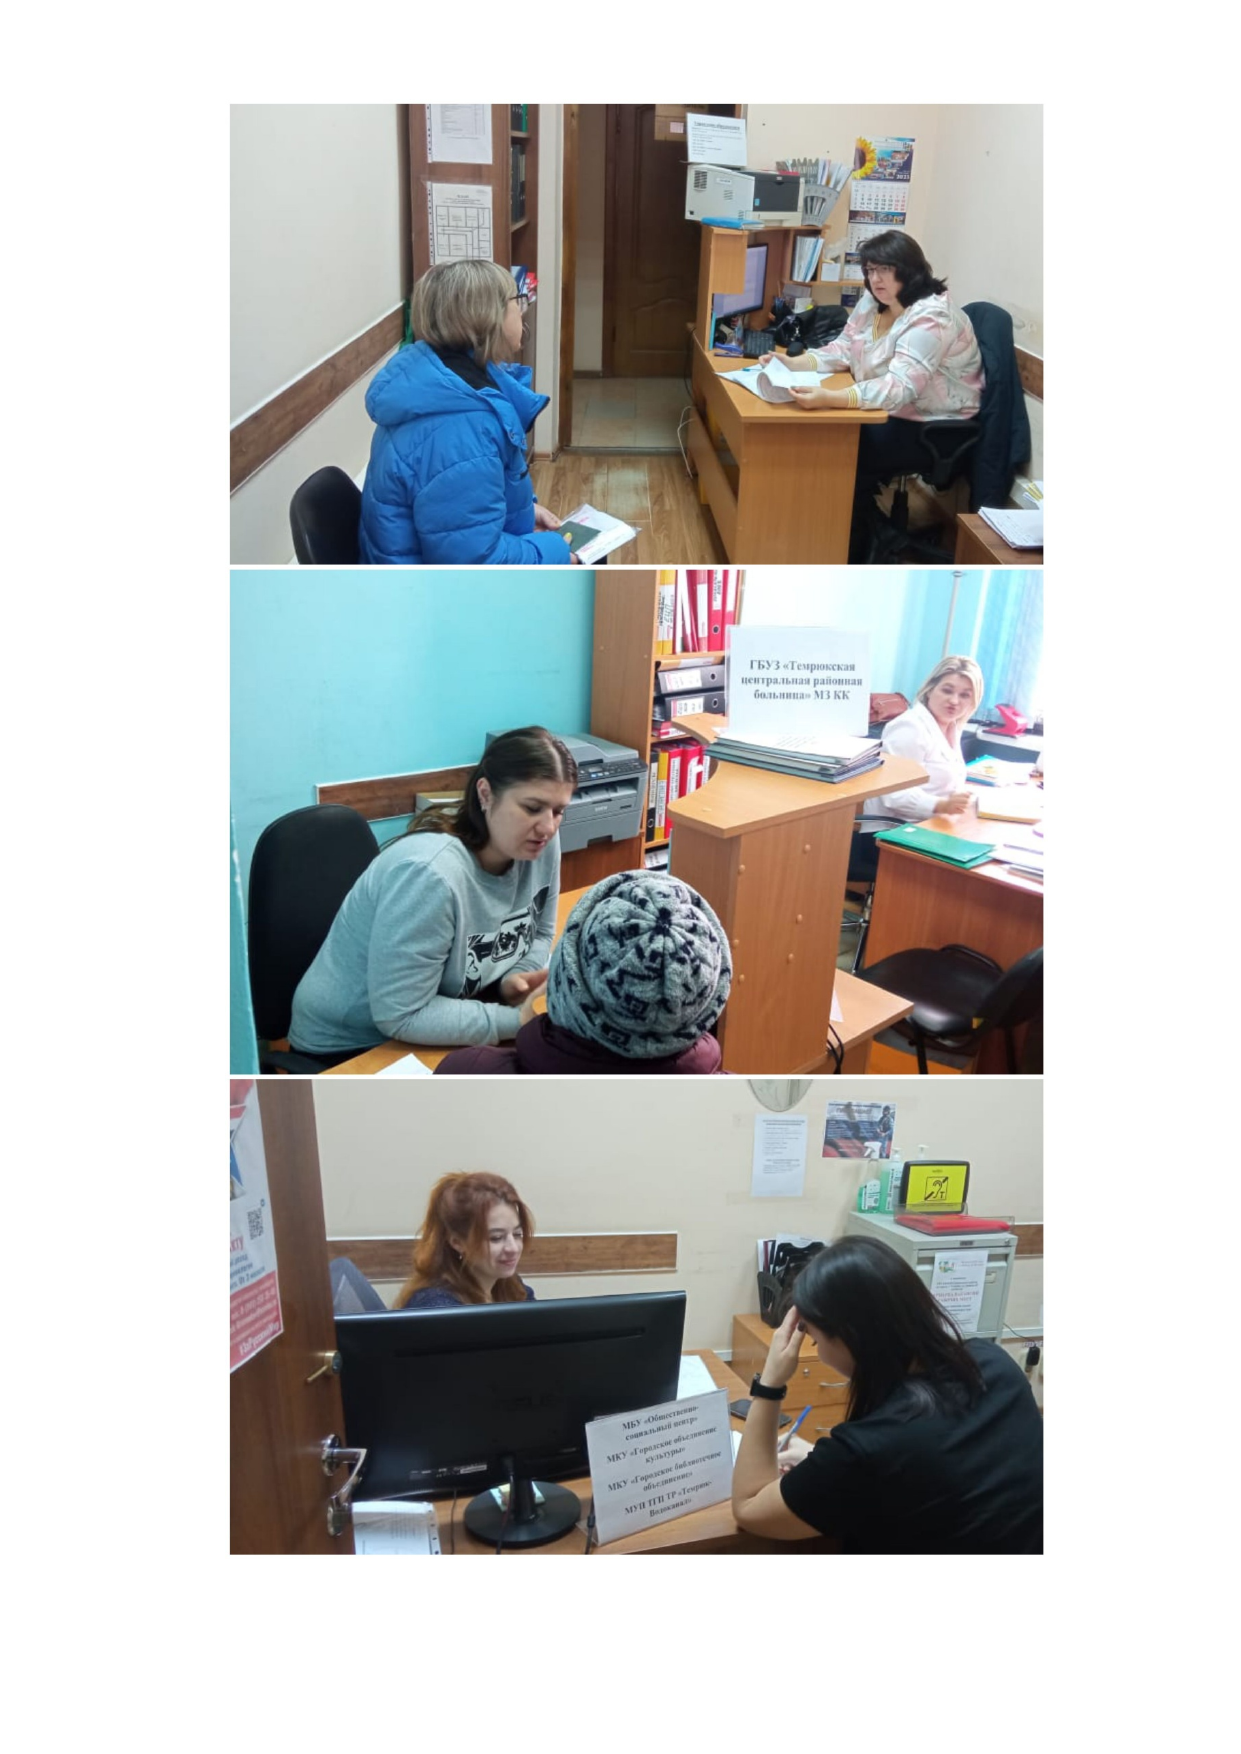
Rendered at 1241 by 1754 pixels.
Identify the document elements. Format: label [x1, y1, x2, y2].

picture [225, 99, 1048, 1559]
